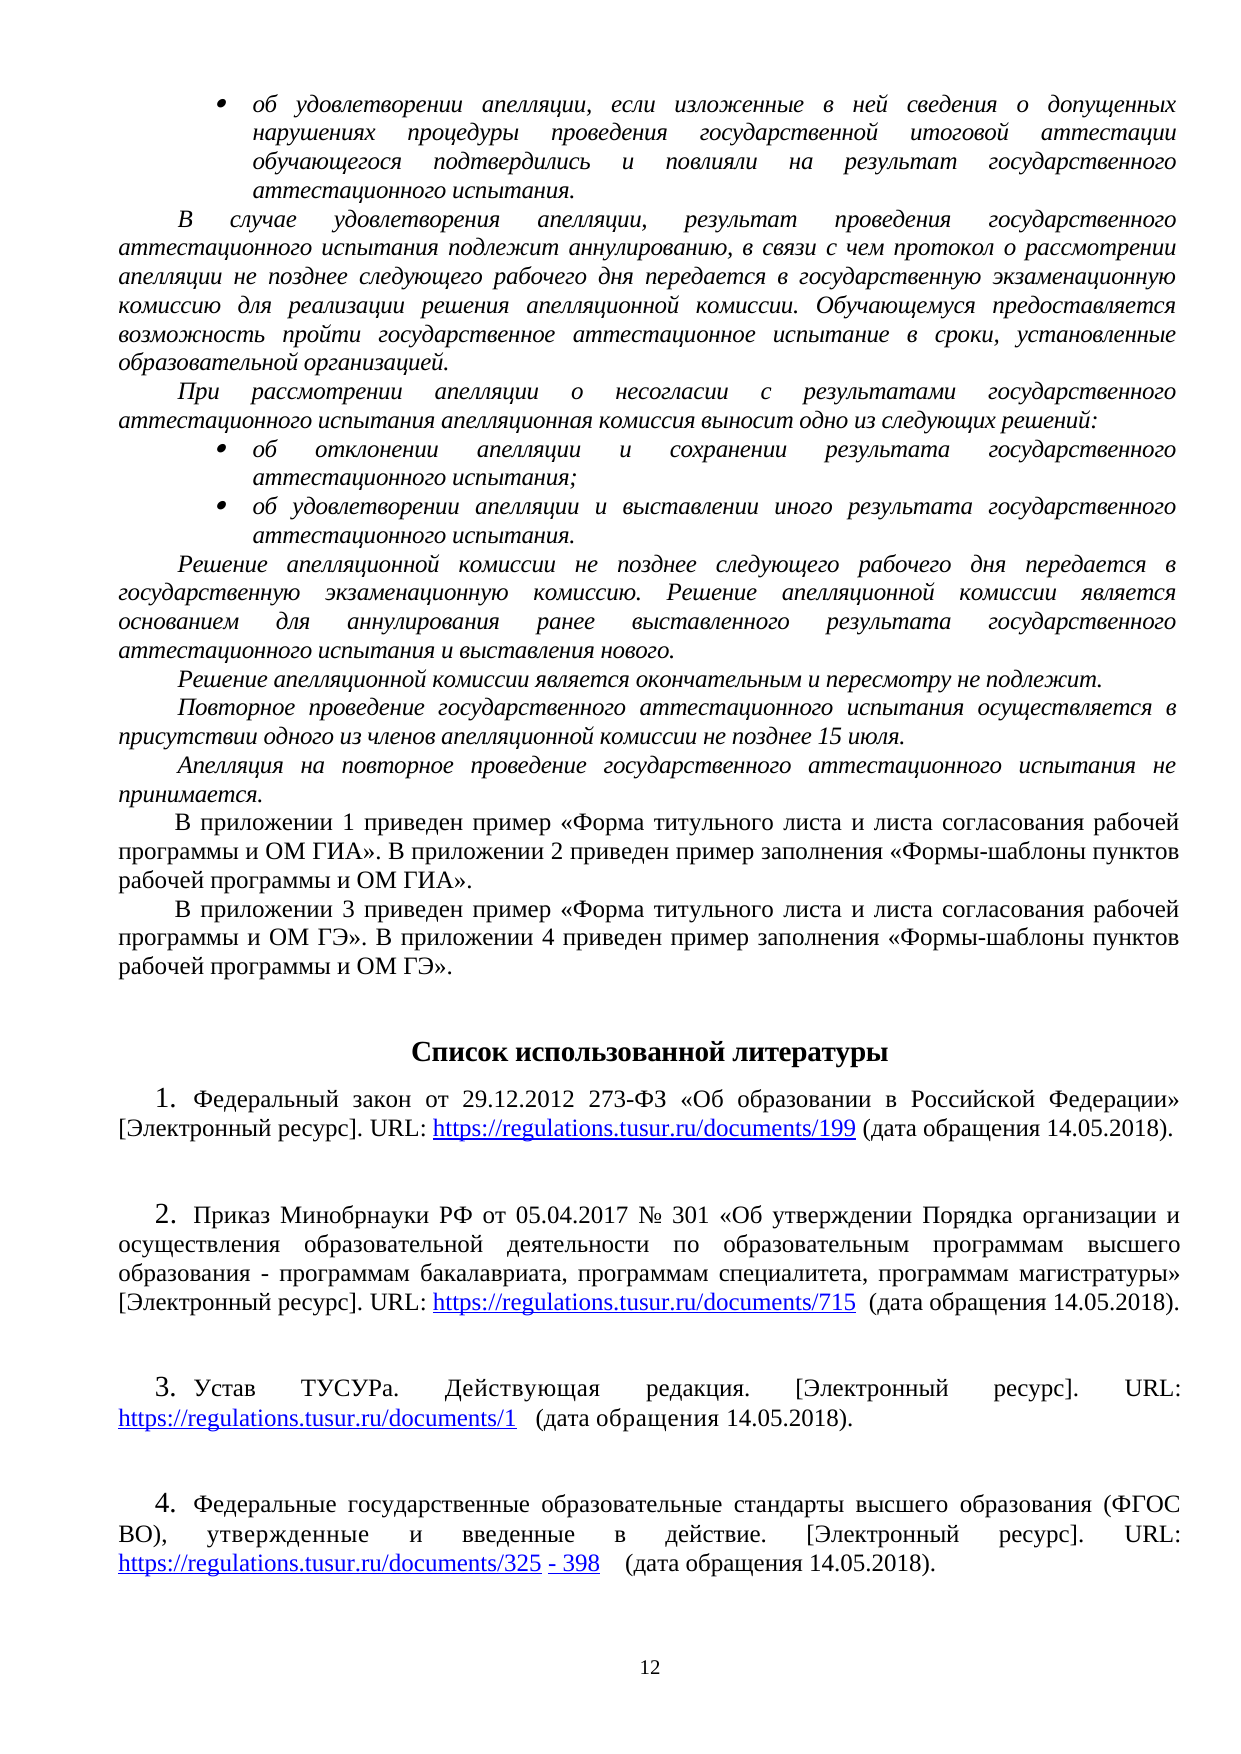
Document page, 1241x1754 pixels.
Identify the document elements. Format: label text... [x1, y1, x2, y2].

list Федеральный закон от 29.12.2012 273-ФЗ «Об образовании в Российской Федерации» [Электронный ресурс]. URL: https://regulations.tusur.ru/documents/199 (дата обращения 14.05.2018). [118, 1080, 1181, 1142]
list об удовлетворении апелляции и выставлении иного результата государственного аттестационного испытания. [215, 491, 1177, 549]
list Устав ТУСУРа. Действующая редакция. [Электронный ресурс]. URL: https://regulations.tusur.ru/documents/1 (дата обращения 14.05.2018). [118, 1369, 1181, 1432]
list Федеральные государственные образовательные стандарты высшего образования (ФГОС ВО), утвержденные и введенные в действие. [Электронный ресурс]. URL: https://regulations.tusur.ru/documents/325 - 398 (дата обращения 14.05.2018). [118, 1485, 1181, 1576]
text Решение апелляционной комиссии не позднее следующего рабочего дня передается в государственную экзаменационную комиссию. Решение апелляционной комиссии является основанием для аннулирования ранее выставленного результата государственного аттестационного испытания и выставления нового. [118, 549, 1177, 664]
text Апелляция на повторное проведение государственного аттестационного испытания не принимается. [118, 750, 1177, 807]
text В приложении 3 приведен пример «Форма титульного листа и листа согласования рабочей программы и ОМ ГЭ». В приложении 4 приведен пример заполнения «Формы-шаблоны пунктов рабочей программы и ОМ ГЭ». [118, 894, 1181, 980]
text Решение апелляционной комиссии является окончательным и пересмотру не подлежит. [118, 664, 1177, 692]
list об удовлетворении апелляции, если изложенные в ней сведения о допущенных нарушениях процедуры проведения государственной итоговой аттестации обучающегося подтвердились и повлияли на результат государственного аттестационного испытания. [215, 89, 1177, 204]
text В приложении 1 приведен пример «Форма титульного листа и листа согласования рабочей программы и ОМ ГИА». В приложении 2 приведен пример заполнения «Формы-шаблоны пунктов рабочей программы и ОМ ГИА». [118, 807, 1181, 894]
text Повторное проведение государственного аттестационного испытания осуществляется в присутствии одного из членов апелляционной комиссии не позднее 15 июля. [118, 692, 1177, 750]
text При рассмотрении апелляции о несогласии с результатами государственного аттестационного испытания апелляционная комиссия выносит одно из следующих решений: [118, 376, 1177, 434]
text В случае удовлетворения апелляции, результат проведения государственного аттестационного испытания подлежит аннулированию, в связи с чем протокол о рассмотрении апелляции не позднее следующего рабочего дня передается в государственную экзаменационную комиссию для реализации решения апелляционной комиссии. Обучающемуся предоставляется возможность пройти государственное аттестационное испытание в сроки, установленные образовательной организацией. [118, 204, 1177, 376]
list об отклонении апелляции и сохранении результата государственного аттестационного испытания; [215, 434, 1177, 491]
list Приказ Минобрнауки РФ от 05.04.2017 № 301 «Об утверждении Порядка организации и осуществления образовательной деятельности по образовательным программам высшего образования - программам бакалавриата, программам специалитета, программам магистратуры» [Электронный ресурс]. URL: https://regulations.tusur.ru/documents/715 (дата обращения 14.05.2018). [118, 1196, 1181, 1316]
subtitle Список использованной литературы [118, 1034, 1181, 1067]
